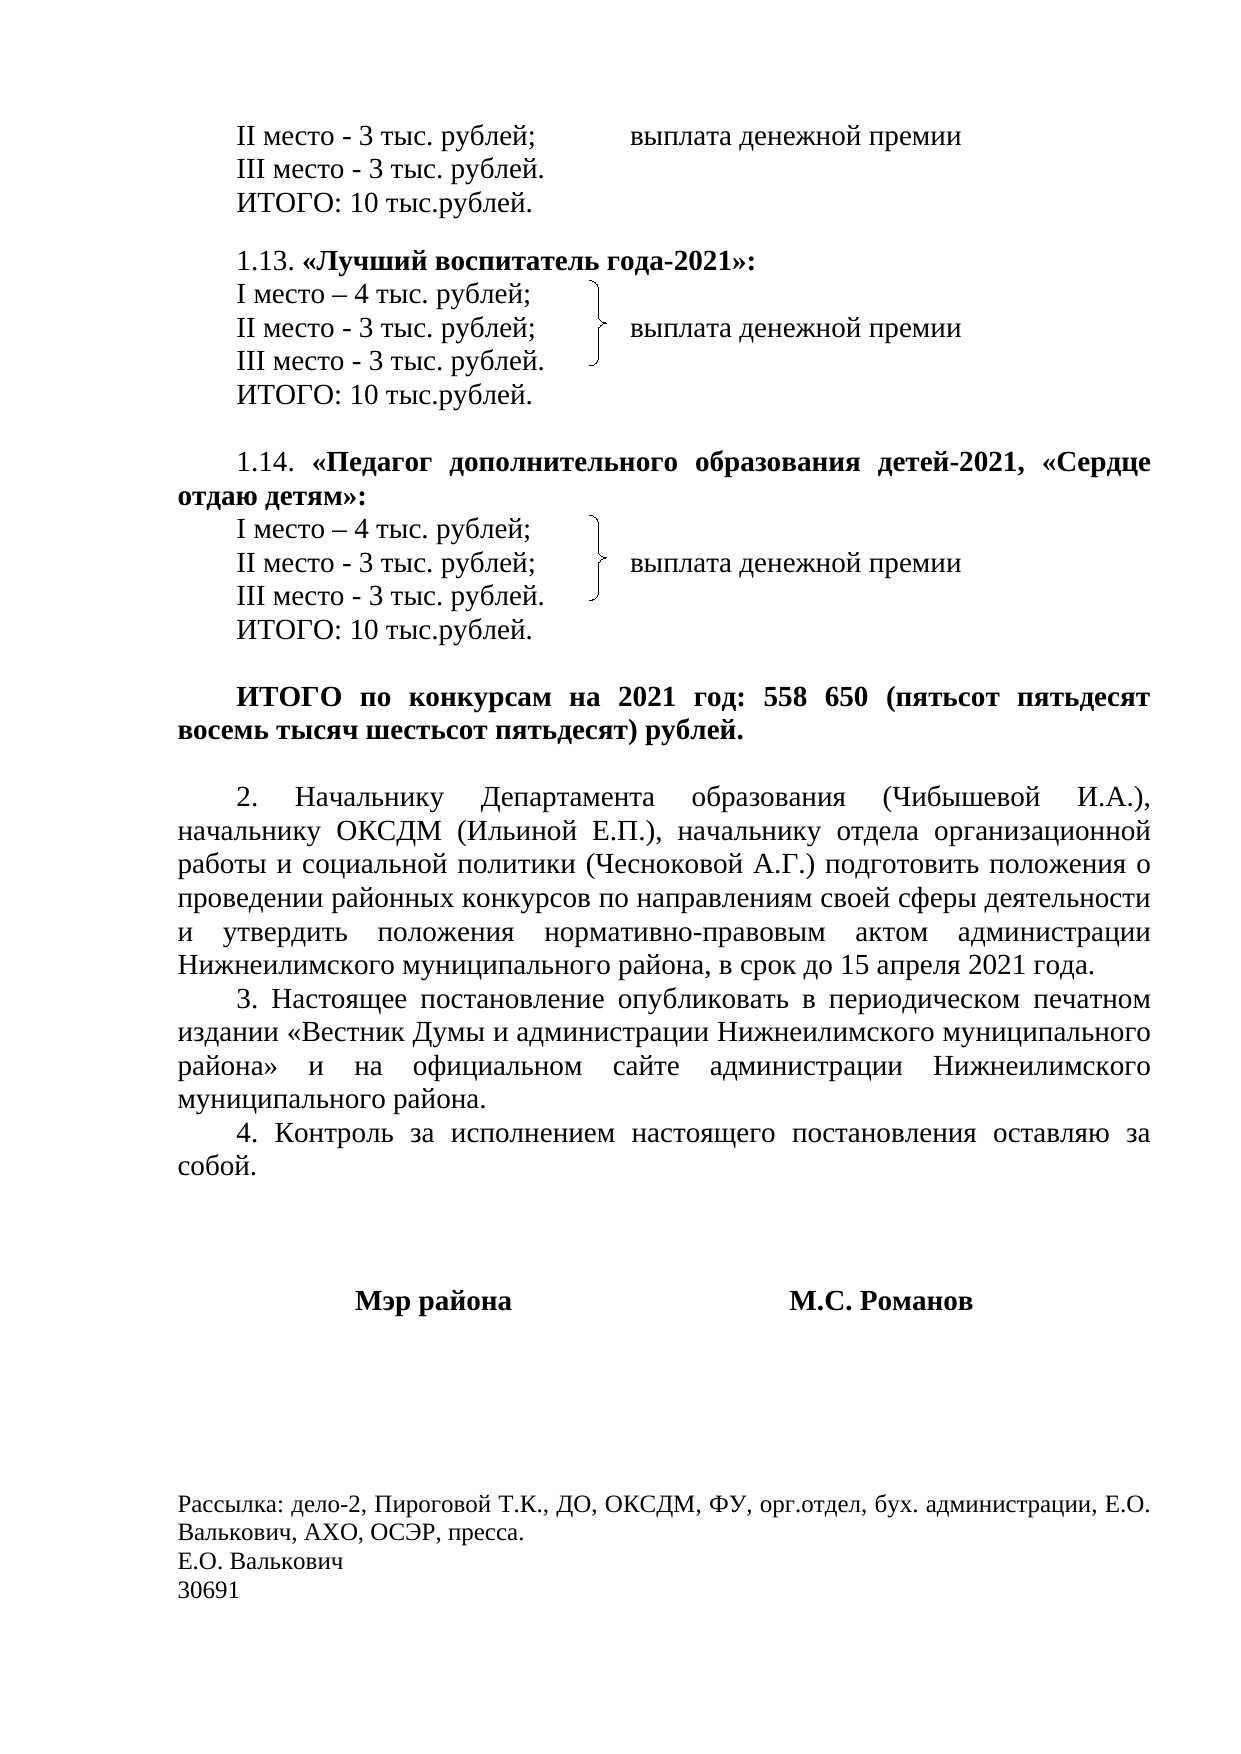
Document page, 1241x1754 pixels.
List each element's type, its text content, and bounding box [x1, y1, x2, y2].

text II место - 3 тыс. рублей; выплата денежной премии [177, 545, 1152, 578]
text III место - 3 тыс. рублей. [177, 152, 1152, 185]
text ИТОГО: 10 тыс.рублей. [177, 612, 1152, 645]
text III место - 3 тыс. рублей. [177, 343, 1152, 377]
text 3. Настоящее постановление опубликовать в периодическом печатном издании «Вестник Думы и администрации Нижнеилимского муниципального района» и на официальном сайте администрации Нижнеилимского муниципального района. [177, 981, 1152, 1115]
text 1.13. «Лучший воспитатель года-2021»: [177, 243, 1152, 276]
text ИТОГО: 10 тыс.рублей. [177, 185, 1152, 219]
text III место - 3 тыс. рублей. [177, 578, 1152, 612]
text II место - 3 тыс. рублей; выплата денежной премии [177, 310, 1152, 343]
text I место – 4 тыс. рублей; [177, 276, 1152, 310]
text ИТОГО: 10 тыс.рублей. [177, 377, 1152, 411]
text Рассылка: дело-2, Пироговой Т.К., ДО, ОКСДМ, ФУ, орг.отдел, бух. администрации, Е.О. Валькович, АХО, ОСЭР, пресса. [177, 1489, 1152, 1546]
text ИТОГО по конкурсам на 2021 год: 558 650 (пятьсот пятьдесят восемь тысяч шестьсот пятьдесят) рублей. [177, 679, 1152, 746]
text 30691 [177, 1575, 1152, 1604]
text Мэр района М.С. Романов [177, 1283, 1152, 1316]
text 4. Контроль за исполнением настоящего постановления оставляю за собой. [177, 1115, 1152, 1182]
text 1.14. «Педагог дополнительного образования детей-2021, «Сердце отдаю детям»: [177, 444, 1152, 511]
text 2. Начальнику Департамента образования (Чибышевой И.А.), начальнику ОКСДМ (Ильиной Е.П.), начальнику отдела организационной работы и социальной политики (Чесноковой А.Г.) подготовить положения о проведении районных конкурсов по направлениям своей сферы деятельности и утвердить положения нормативно-правовым актом администрации Нижнеилимского муниципального района, в срок до 15 апреля 2021 года. [177, 779, 1152, 981]
text I место – 4 тыс. рублей; [177, 511, 1152, 545]
text II место - 3 тыс. рублей; выплата денежной премии [177, 118, 1152, 152]
text Е.О. Валькович [177, 1546, 1152, 1575]
